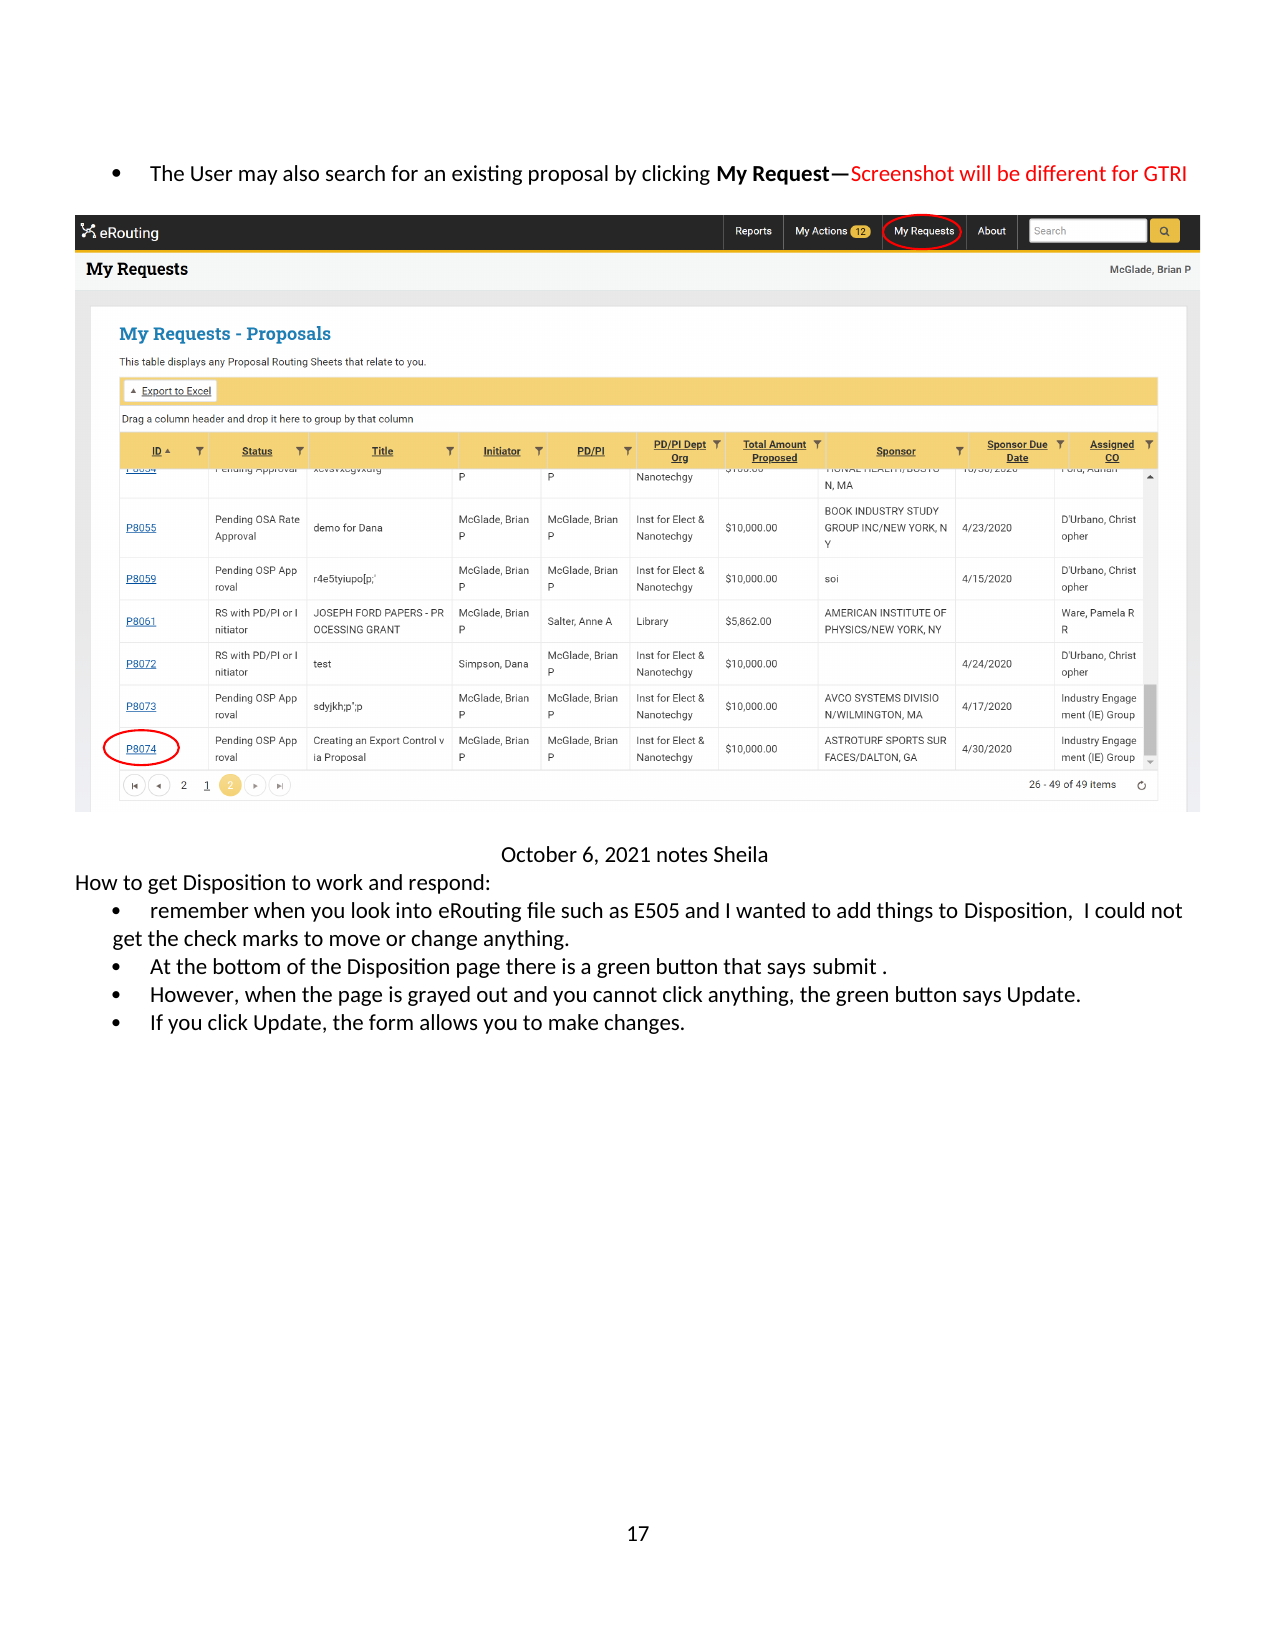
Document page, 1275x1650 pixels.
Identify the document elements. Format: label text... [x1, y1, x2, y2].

list remember when you look into eRouting file such as E505 and I wanted to add things to Disposition, I could not get the check marks to move or change anything. [112, 896, 1200, 952]
list The User may also search for an existing proposal by clicking My Request—Screenshot will be different for GTRI [112, 159, 1200, 187]
text October 6, 2021 notes Sheila [75, 840, 1200, 868]
picture [75, 215, 1200, 812]
list If you click Update, the form allows you to make changes. [112, 1008, 1200, 1036]
picture [885, 216, 959, 248]
list At the bottom of the Disposition page there is a green button that says submit . [112, 952, 1200, 980]
list However, when the page is grayed out and you cannot click anything, the green button says Update. [112, 980, 1200, 1008]
text How to get Disposition to work and respond: [75, 868, 1200, 896]
